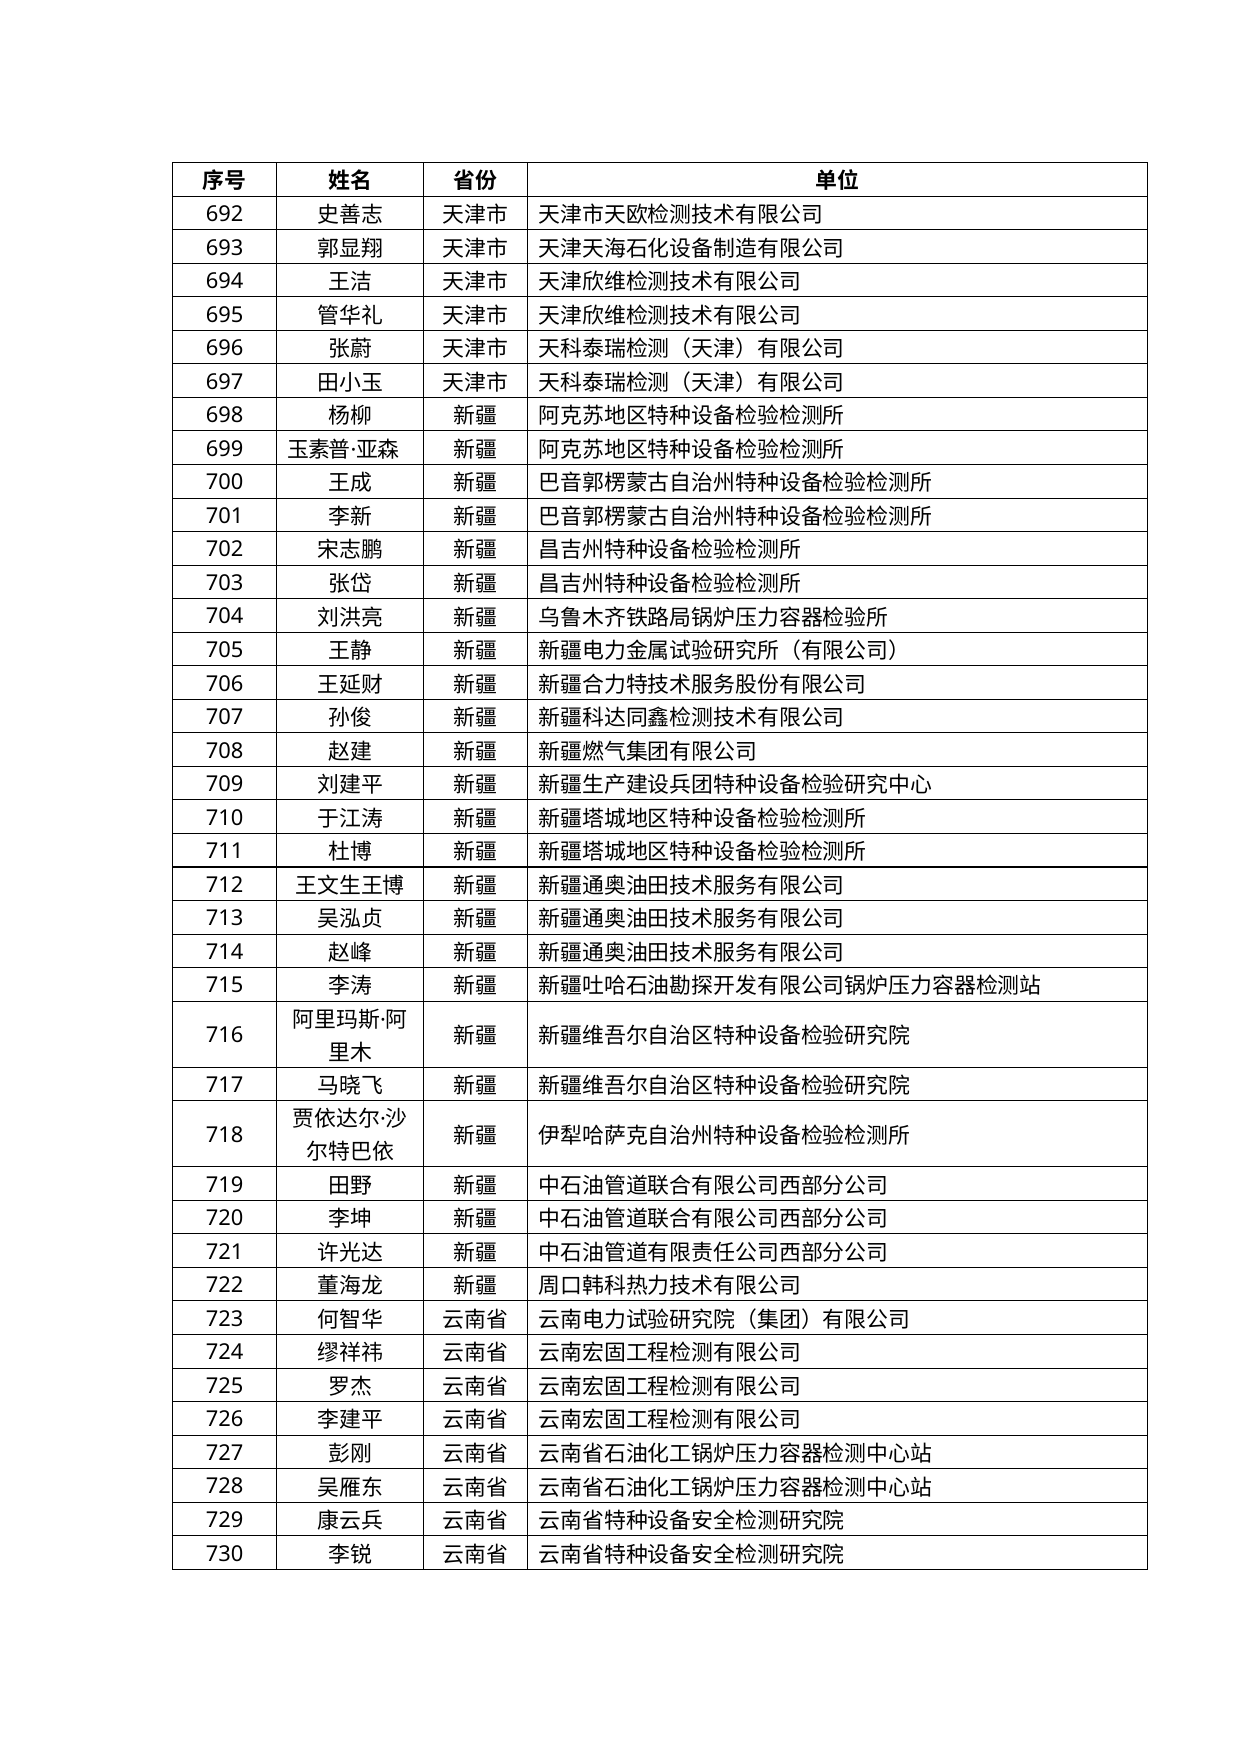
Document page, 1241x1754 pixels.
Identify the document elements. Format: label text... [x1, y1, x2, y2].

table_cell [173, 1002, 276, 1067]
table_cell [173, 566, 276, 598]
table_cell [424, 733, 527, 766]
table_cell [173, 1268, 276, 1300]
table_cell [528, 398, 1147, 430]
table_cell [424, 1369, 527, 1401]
table_header 序号 [173, 163, 276, 196]
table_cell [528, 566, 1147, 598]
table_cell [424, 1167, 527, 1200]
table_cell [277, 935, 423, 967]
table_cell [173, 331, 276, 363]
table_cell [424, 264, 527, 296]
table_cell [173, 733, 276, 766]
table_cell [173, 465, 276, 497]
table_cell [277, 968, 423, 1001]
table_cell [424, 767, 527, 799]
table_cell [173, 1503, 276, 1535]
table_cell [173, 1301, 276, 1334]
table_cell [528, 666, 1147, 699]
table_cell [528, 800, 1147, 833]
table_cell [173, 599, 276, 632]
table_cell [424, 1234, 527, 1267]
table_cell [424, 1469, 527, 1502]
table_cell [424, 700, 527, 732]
table_header 省份 [424, 163, 527, 196]
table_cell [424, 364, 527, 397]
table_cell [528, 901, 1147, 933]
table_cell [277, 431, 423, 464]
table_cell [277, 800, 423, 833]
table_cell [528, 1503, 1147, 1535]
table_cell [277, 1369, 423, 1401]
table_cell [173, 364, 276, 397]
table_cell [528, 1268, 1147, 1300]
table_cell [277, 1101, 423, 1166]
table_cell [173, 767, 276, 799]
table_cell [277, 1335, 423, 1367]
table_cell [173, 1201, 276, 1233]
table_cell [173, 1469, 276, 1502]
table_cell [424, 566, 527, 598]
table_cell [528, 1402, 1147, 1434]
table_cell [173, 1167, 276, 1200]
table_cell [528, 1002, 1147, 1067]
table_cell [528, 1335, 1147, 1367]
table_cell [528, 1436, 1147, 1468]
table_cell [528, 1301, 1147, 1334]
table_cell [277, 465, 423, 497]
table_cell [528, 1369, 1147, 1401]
table_header 姓名 [277, 163, 423, 196]
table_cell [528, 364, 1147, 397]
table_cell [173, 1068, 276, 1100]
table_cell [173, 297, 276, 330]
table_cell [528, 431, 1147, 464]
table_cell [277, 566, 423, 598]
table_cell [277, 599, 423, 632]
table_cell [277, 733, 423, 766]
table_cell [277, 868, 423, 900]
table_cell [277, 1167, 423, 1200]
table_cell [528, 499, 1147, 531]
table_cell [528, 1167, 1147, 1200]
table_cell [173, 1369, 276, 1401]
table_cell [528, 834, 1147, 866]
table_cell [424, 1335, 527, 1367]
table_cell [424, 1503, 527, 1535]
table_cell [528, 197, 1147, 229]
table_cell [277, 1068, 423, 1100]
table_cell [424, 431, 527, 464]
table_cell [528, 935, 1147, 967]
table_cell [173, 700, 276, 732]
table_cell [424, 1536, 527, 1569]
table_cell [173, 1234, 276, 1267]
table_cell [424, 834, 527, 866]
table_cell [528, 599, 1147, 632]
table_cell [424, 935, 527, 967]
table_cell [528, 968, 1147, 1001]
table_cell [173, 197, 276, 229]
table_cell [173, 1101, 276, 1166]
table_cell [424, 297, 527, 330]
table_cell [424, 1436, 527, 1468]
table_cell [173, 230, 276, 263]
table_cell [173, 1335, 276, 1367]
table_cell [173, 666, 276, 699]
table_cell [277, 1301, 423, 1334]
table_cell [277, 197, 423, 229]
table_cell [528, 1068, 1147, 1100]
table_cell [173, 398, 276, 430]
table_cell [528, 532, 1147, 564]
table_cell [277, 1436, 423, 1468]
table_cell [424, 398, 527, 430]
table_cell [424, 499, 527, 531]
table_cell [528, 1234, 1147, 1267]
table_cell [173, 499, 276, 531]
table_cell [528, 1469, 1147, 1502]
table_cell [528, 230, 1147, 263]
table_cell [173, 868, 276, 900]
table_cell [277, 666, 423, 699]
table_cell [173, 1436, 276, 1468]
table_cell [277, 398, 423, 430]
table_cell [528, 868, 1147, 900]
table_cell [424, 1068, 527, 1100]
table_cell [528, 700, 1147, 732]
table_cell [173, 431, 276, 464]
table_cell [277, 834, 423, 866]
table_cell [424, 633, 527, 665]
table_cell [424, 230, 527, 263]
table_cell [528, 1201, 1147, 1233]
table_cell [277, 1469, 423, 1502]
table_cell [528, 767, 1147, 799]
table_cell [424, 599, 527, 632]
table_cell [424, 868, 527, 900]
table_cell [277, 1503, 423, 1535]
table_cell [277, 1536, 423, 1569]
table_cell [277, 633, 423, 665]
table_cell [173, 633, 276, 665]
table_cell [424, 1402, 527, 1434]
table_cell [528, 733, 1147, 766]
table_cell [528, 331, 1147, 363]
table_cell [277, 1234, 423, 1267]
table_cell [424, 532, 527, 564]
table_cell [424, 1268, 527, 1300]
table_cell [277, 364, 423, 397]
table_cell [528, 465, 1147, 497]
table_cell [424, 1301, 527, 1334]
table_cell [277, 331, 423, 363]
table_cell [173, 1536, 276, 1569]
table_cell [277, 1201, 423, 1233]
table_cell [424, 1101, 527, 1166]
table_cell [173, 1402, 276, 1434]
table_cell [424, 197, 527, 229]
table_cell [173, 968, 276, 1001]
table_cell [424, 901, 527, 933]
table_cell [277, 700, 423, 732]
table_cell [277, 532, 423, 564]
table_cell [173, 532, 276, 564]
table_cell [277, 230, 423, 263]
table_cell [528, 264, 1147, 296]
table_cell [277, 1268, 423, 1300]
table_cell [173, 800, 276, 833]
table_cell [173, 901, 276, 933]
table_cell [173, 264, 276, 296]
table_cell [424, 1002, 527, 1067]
table_header 单位 [528, 163, 1147, 196]
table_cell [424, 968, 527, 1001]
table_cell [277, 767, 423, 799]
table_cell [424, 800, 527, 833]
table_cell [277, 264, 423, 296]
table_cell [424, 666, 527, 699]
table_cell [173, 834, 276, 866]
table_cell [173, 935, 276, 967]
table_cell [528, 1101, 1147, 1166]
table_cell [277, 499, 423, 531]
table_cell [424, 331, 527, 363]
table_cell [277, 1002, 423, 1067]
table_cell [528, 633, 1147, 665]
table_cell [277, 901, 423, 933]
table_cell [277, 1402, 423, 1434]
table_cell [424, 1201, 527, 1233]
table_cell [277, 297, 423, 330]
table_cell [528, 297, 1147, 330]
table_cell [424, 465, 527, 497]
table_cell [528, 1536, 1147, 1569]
